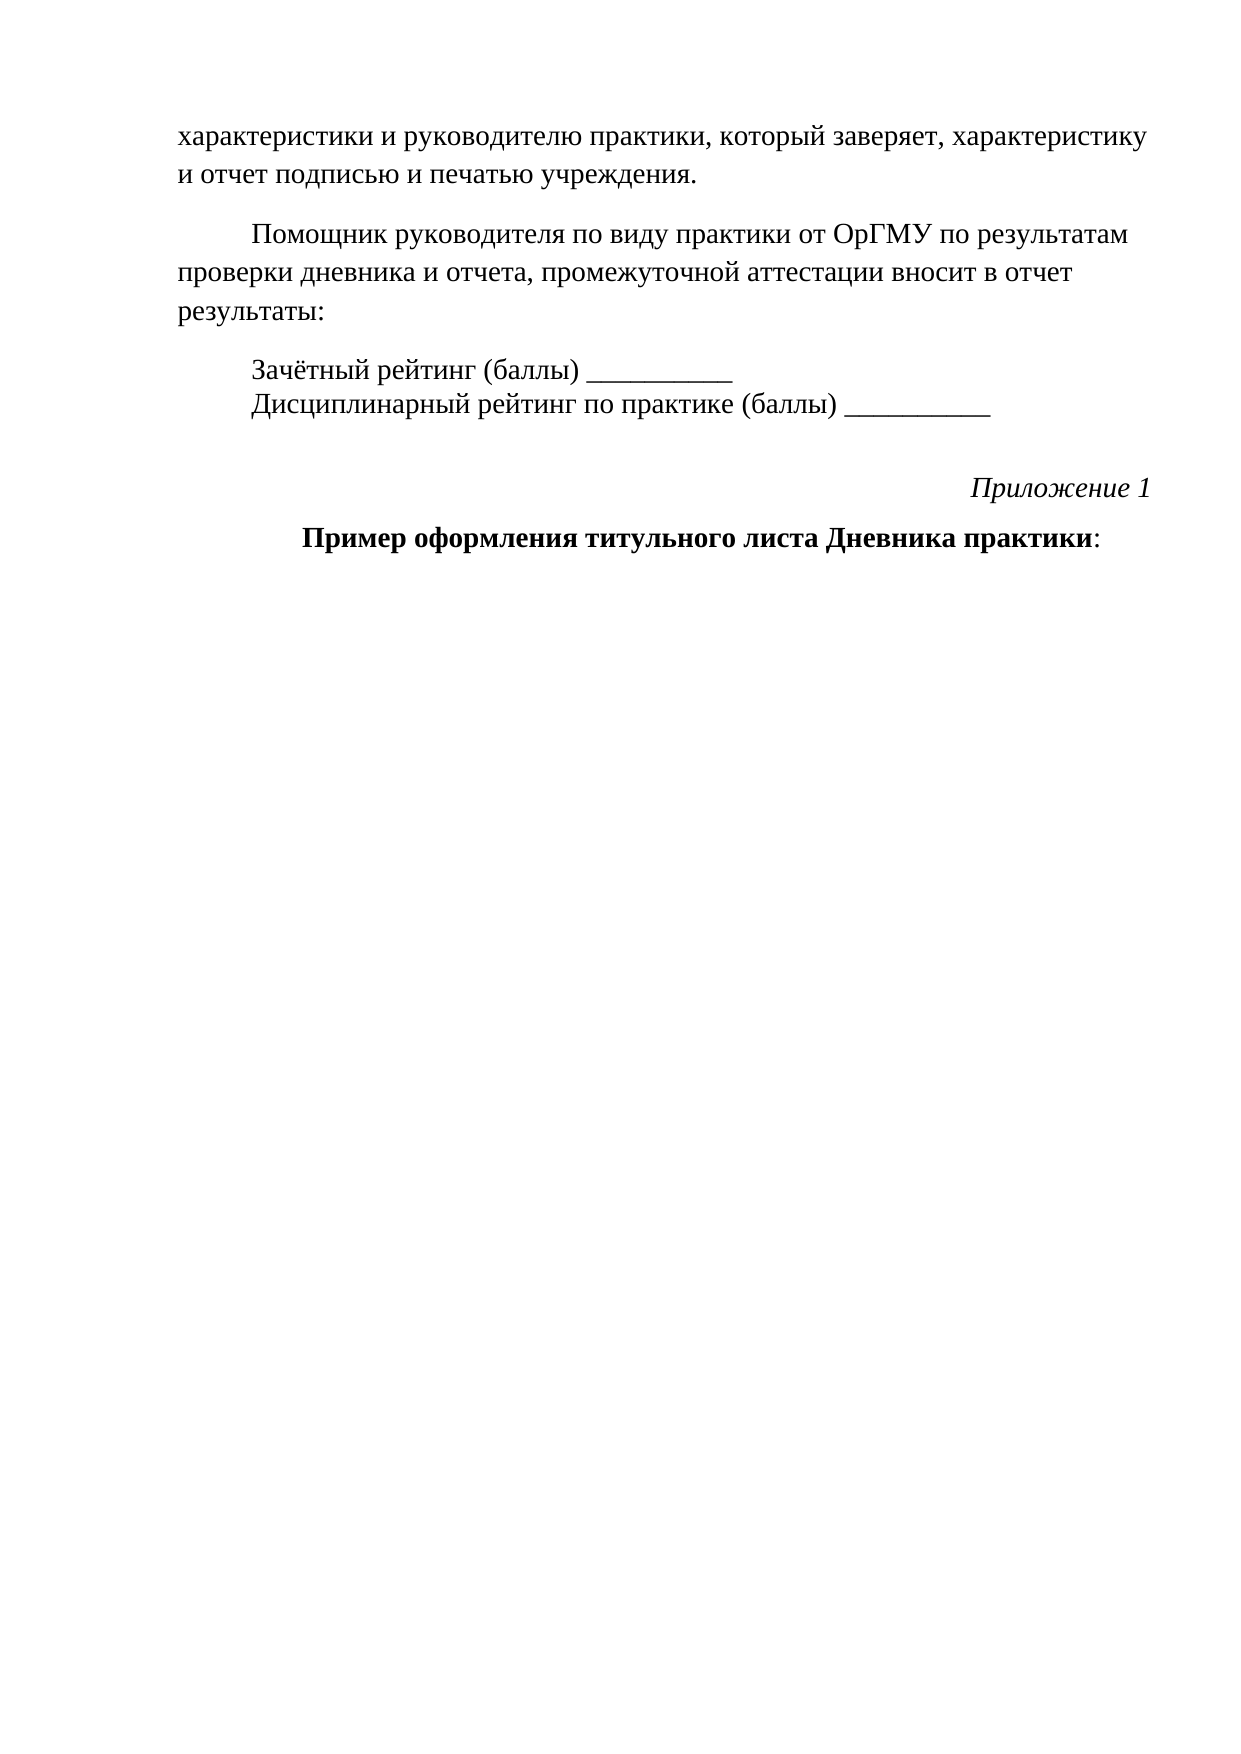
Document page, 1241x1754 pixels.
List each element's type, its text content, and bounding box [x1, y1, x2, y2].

text Дисциплинарный рейтинг по практике (баллы) __________ [177, 386, 1152, 419]
text Помощник руководителя по виду практики от ОрГМУ по результатам проверки дневника и отчета, промежуточной аттестации вносит в отчет результаты: [177, 216, 1152, 327]
text Приложение 1 [177, 470, 1152, 503]
text Зачётный рейтинг (баллы) __________ [177, 352, 1152, 386]
text Пример оформления титульного листа Дневника практики: [177, 520, 1152, 554]
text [177, 118, 1152, 190]
